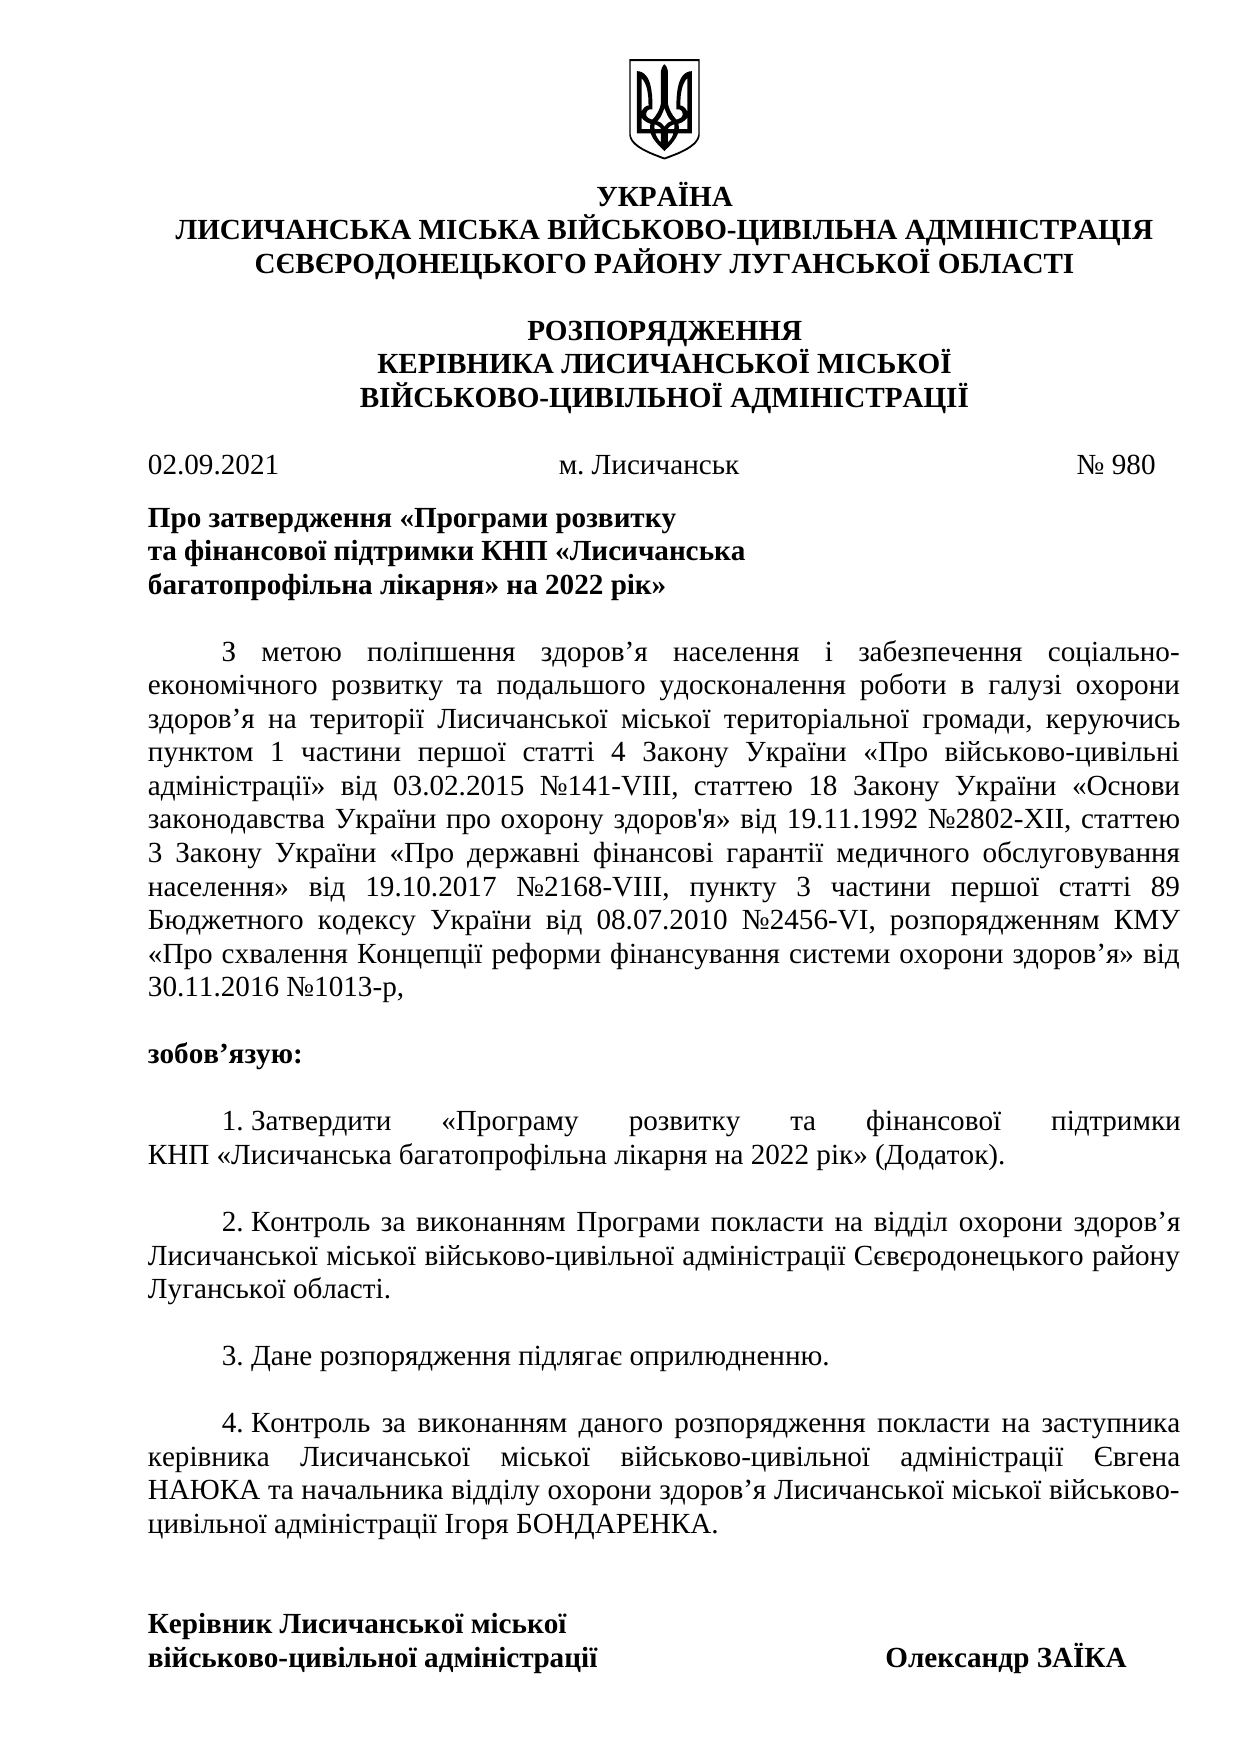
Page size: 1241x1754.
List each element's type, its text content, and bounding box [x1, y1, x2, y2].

text зобов’язую: [148, 1036, 1181, 1070]
text УКРАЇНА [148, 179, 1181, 212]
text Керівник Лисичанської міської [148, 1607, 1181, 1640]
list Контроль за виконанням даного розпорядження покласти на заступника керівника Лисичанської міської військово-цивільної адміністрації Євгена НАЮКА та начальника відділу охорони здоров’я Лисичанської міської військово-цивільної адміністрації Ігоря БОНДАРЕНКА. [148, 1405, 1181, 1539]
text З метою поліпшення здоров’я населення і забезпечення соціально-економічного розвитку та подальшого удосконалення роботи в галузі охорони здоров’я на території Лисичанської міської територіальної громади, керуючись пунктом 1 частини першої статті 4 Закону України «Про військово-цивільні адміністрації» від 03.02.2015 №141-VIII, статтею 18 Закону України «Основи законодавства України про охорону здоров'я» від 19.11.1992 №2802-XII, статтею 3 Закону України «Про державні фінансові гарантії медичного обслуговування населення» від 19.10.2017 №2168-VIII, пункту 3 частини першої статті 89 Бюджетного кодексу України від 08.07.2010 №2456-VІ, розпорядженням КМУ «Про схвалення Концепції реформи фінансування системи охорони здоров’я» від 30.11.2016 №1013-р, [148, 634, 1181, 1003]
text 02.09.2021 м. Лисичанськ № 980 [148, 447, 1181, 481]
list Затвердити «Програму розвитку та фінансової підтримки КНП «Лисичанська багатопрофільна лікарня на 2022 рік» (Додаток). [148, 1103, 1181, 1171]
list Контроль за виконанням Програми покласти на відділ охорони здоров’я Лисичанської міської військово-цивільної адміністрації Сєвєродонецького району Луганської області. [148, 1204, 1181, 1305]
text військово-цивільної адміністрації Олександр ЗАЇКА [148, 1640, 1181, 1674]
text КЕРІВНИКА ЛИСИЧАНСЬКОЇ МІСЬКОЇ [148, 346, 1181, 380]
text ЛИСИЧАНСЬКА МІСЬКА ВІЙСЬКОВО-ЦИВІЛЬНА АДМІНІСТРАЦІЯ СЄВЄРОДОНЕЦЬКОГО РАЙОНУ ЛУГАНСЬКОЇ ОБЛАСТІ [148, 212, 1181, 279]
text Про затвердження «Програми розвитку [148, 500, 1181, 533]
text багатопрофільна лікарня» на 2022 рік» [148, 567, 1181, 600]
list Дане розпорядження підлягає оприлюдненню. [148, 1338, 1181, 1372]
text РОЗПОРЯДЖЕННЯ [148, 313, 1181, 346]
text ВІЙСЬКОВО-ЦИВІЛЬНОЇ АДМІНІСТРАЦІЇ [148, 380, 1181, 413]
text та фінансової підтримки КНП «Лисичанська [148, 533, 1181, 567]
